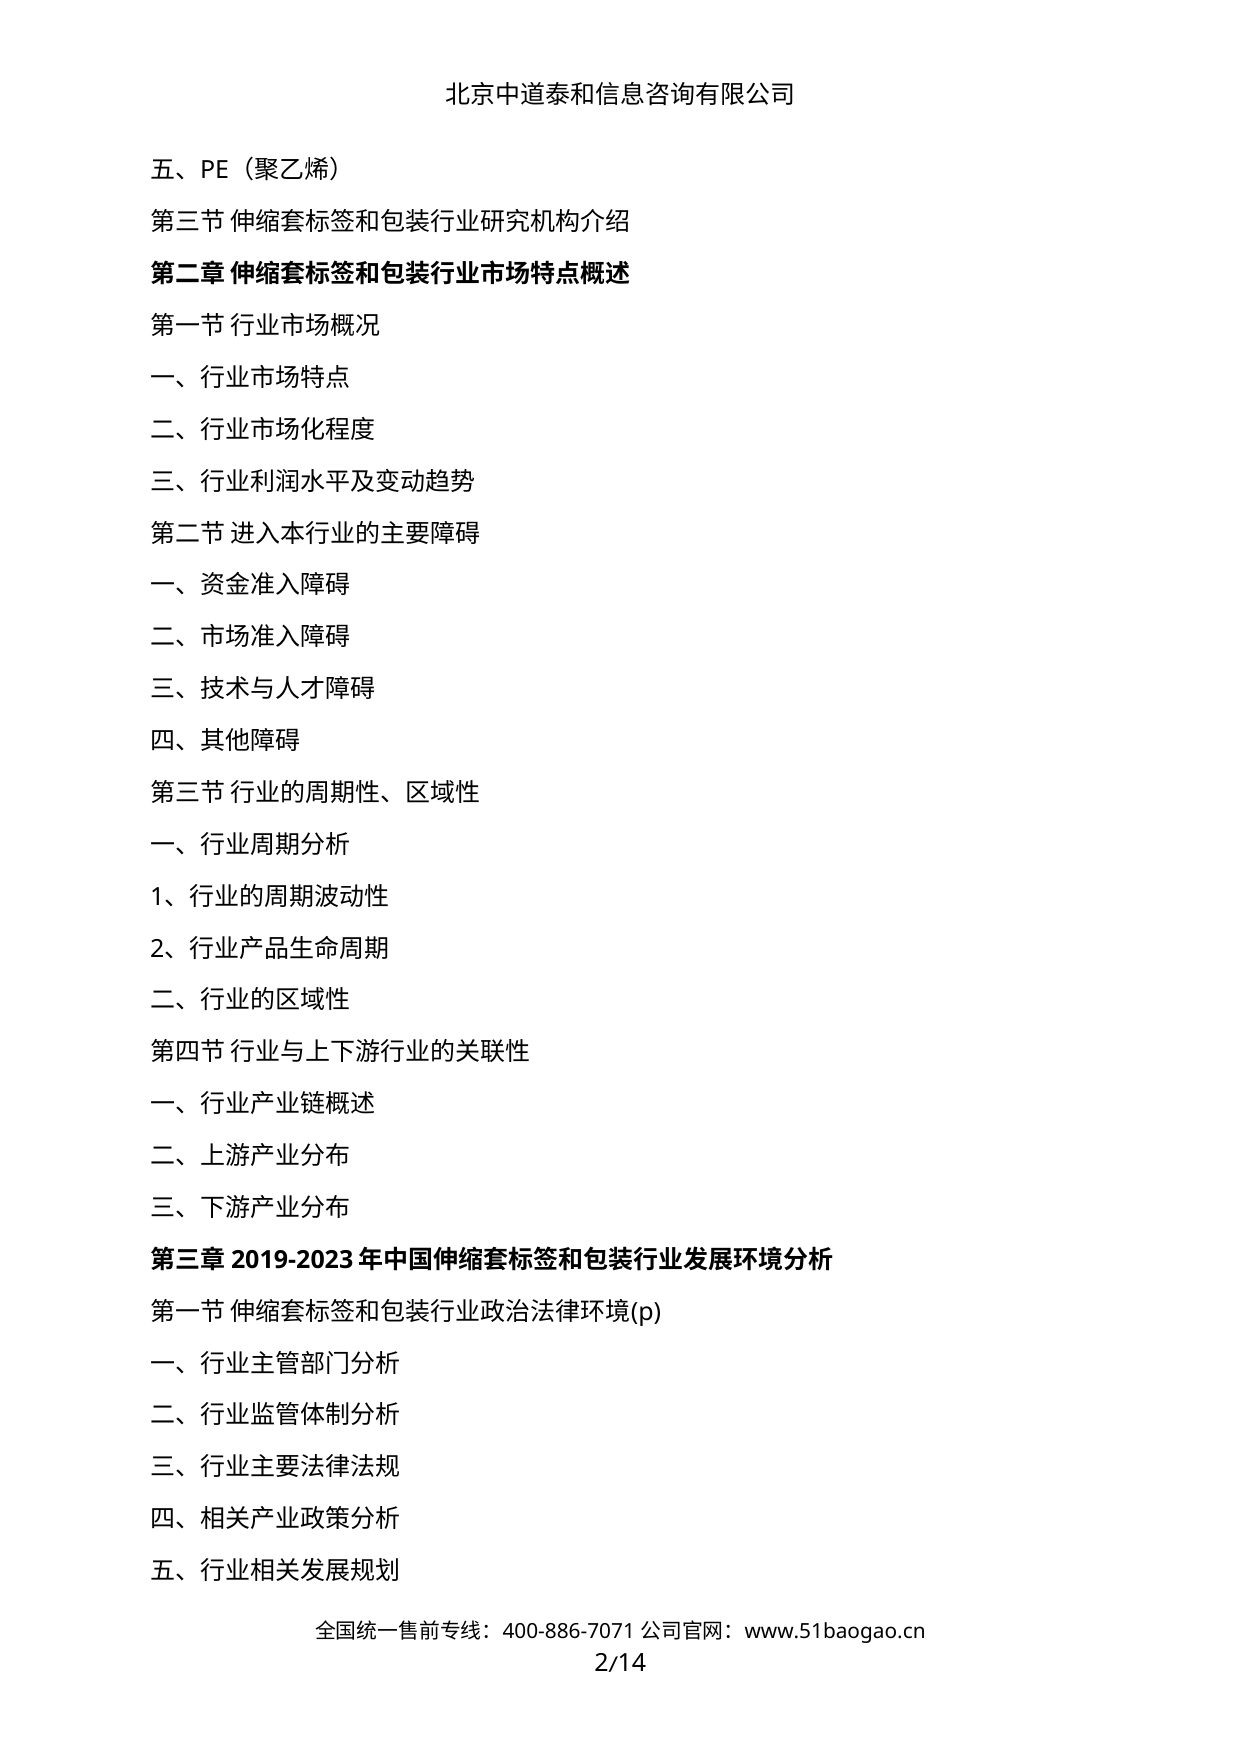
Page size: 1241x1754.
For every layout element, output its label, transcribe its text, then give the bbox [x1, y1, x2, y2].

text 四、相关产业政策分析 [150, 1499, 1090, 1535]
text 二、行业的区域性 [150, 980, 1090, 1016]
text 四、其他障碍 [150, 721, 1090, 757]
text 二、上游产业分布 [150, 1136, 1090, 1172]
text 第二章 伸缩套标签和包装行业市场特点概述 [150, 254, 1090, 290]
text 2、行业产品生命周期 [150, 928, 1090, 964]
text 五、PE（聚乙烯） [150, 150, 1090, 186]
text 第一节 伸缩套标签和包装行业政治法律环境(p) [150, 1291, 1090, 1327]
text 一、行业周期分析 [150, 824, 1090, 861]
text 二、市场准入障碍 [150, 617, 1090, 653]
text 三、行业利润水平及变动趋势 [150, 461, 1090, 497]
text 第二节 进入本行业的主要障碍 [150, 513, 1090, 549]
text 1、行业的周期波动性 [150, 876, 1090, 912]
text 第三节 伸缩套标签和包装行业研究机构介绍 [150, 202, 1090, 238]
text 一、行业主管部门分析 [150, 1343, 1090, 1379]
text 二、行业监管体制分析 [150, 1395, 1090, 1431]
text 三、技术与人才障碍 [150, 669, 1090, 705]
text 二、行业市场化程度 [150, 409, 1090, 446]
text 五、行业相关发展规划 [150, 1551, 1090, 1587]
text 三、下游产业分布 [150, 1187, 1090, 1224]
text 一、行业市场特点 [150, 357, 1090, 394]
text 三、行业主要法律法规 [150, 1447, 1090, 1483]
text 第三章 2019-2023年中国伸缩套标签和包装行业发展环境分析 [150, 1239, 1090, 1276]
text 第三节 行业的周期性、区域性 [150, 772, 1090, 809]
text 一、资金准入障碍 [150, 565, 1090, 601]
text 第一节 行业市场概况 [150, 306, 1090, 342]
text 一、行业产业链概述 [150, 1084, 1090, 1120]
text 第四节 行业与上下游行业的关联性 [150, 1032, 1090, 1068]
